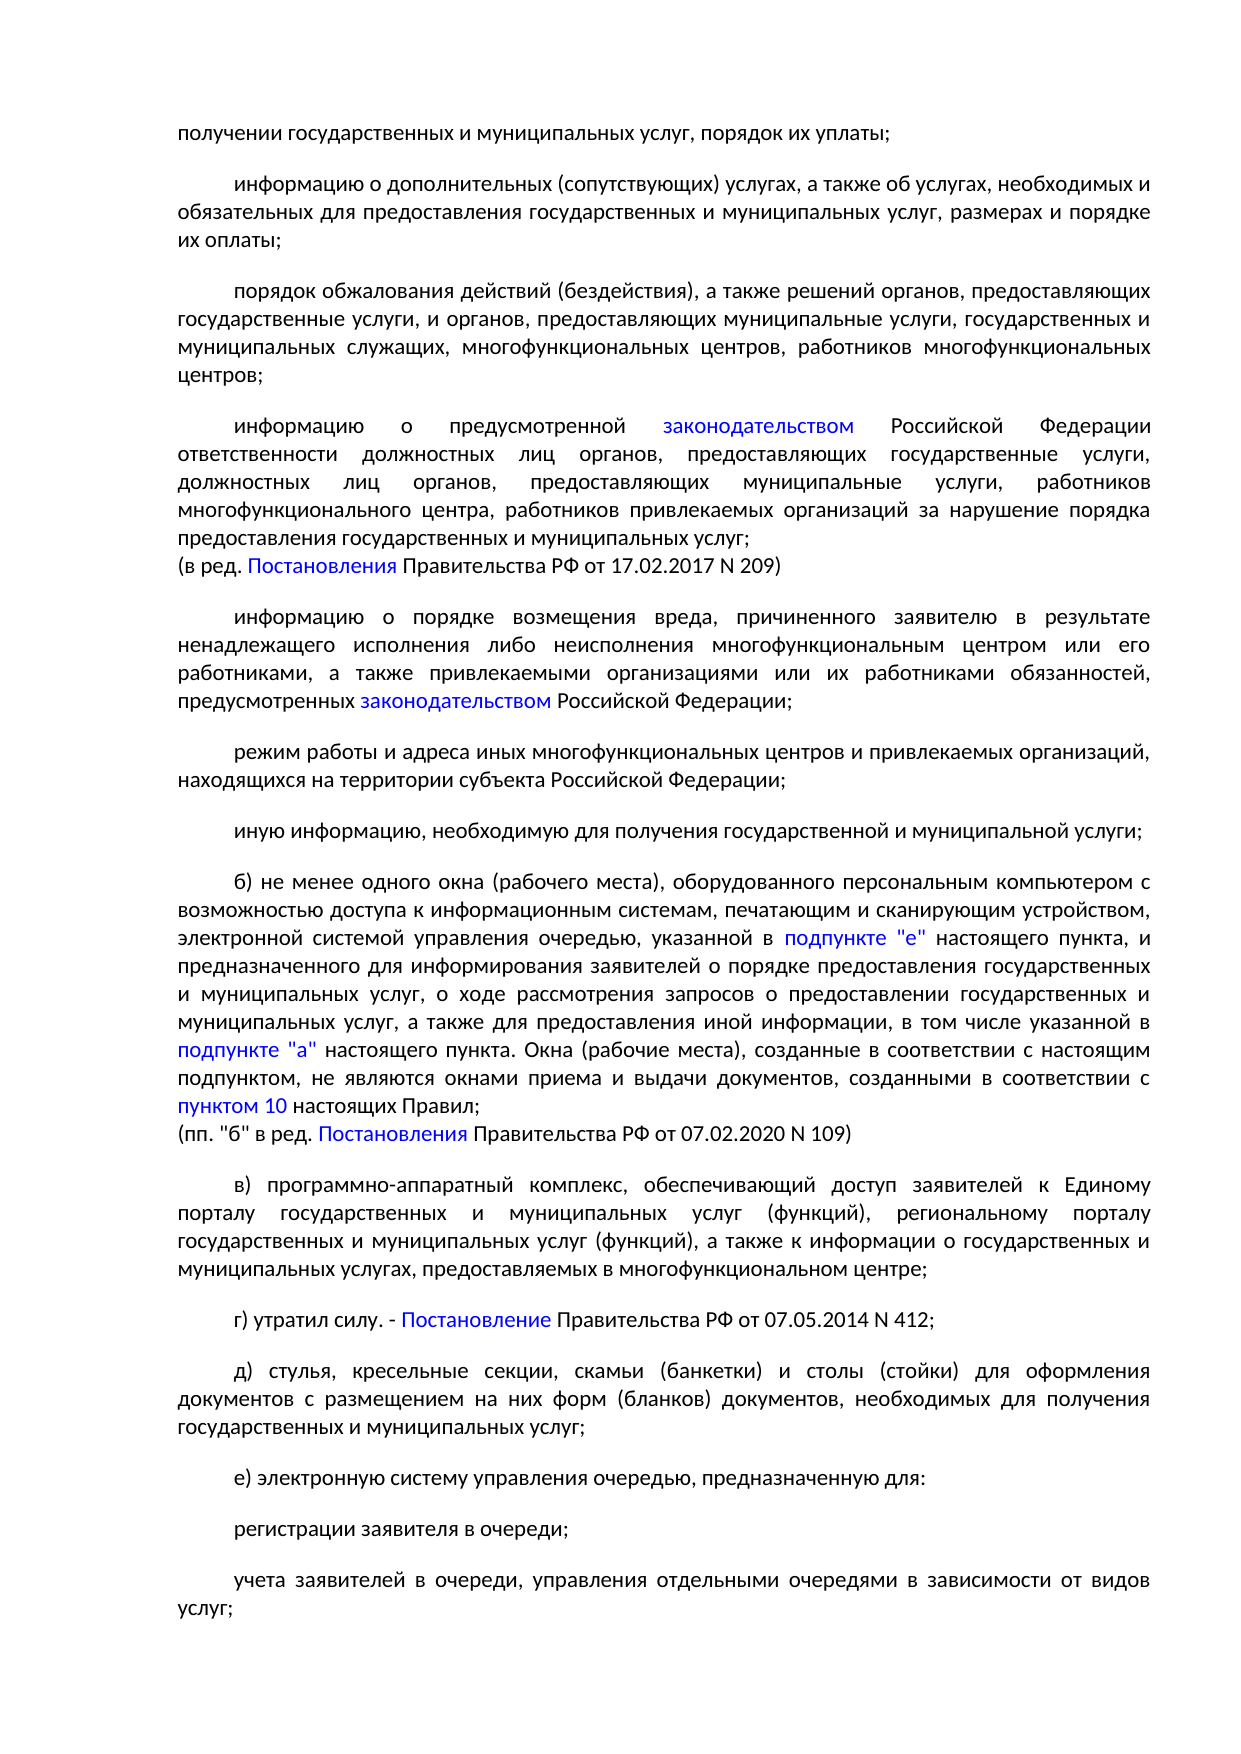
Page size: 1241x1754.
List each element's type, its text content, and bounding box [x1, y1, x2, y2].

text регистрации заявителя в очереди; [177, 1514, 1152, 1542]
text режим работы и адреса иных многофункциональных центров и привлекаемых организаций, находящихся на территории субъекта Российской Федерации; [177, 737, 1152, 793]
text учета заявителей в очереди, управления отдельными очередями в зависимости от видов услуг; [177, 1565, 1152, 1621]
text е) электронную систему управления очередью, предназначенную для: [177, 1463, 1152, 1491]
text г) утратил силу. - Постановление Правительства РФ от 07.05.2014 N 412; [177, 1305, 1152, 1333]
text порядок обжалования действий (бездействия), а также решений органов, предоставляющих государственные услуги, и органов, предоставляющих муниципальные услуги, государственных и муниципальных служащих, многофункциональных центров, работников многофункциональных центров; [177, 276, 1152, 388]
text иную информацию, необходимую для получения государственной и муниципальной услуги; [177, 816, 1152, 844]
text информацию о дополнительных (сопутствующих) услугах, а также об услугах, необходимых и обязательных для предоставления государственных и муниципальных услуг, размерах и порядке их оплаты; [177, 169, 1152, 253]
text (в ред. Постановления Правительства РФ от 17.02.2017 N 209) [177, 551, 1152, 579]
text б) не менее одного окна (рабочего места), оборудованного персональным компьютером с возможностью доступа к информационным системам, печатающим и сканирующим устройством, электронной системой управления очередью, указанной в подпункте "е" настоящего пункта, и предназначенного для информирования заявителей о порядке предоставления государственных и муниципальных услуг, о ходе рассмотрения запросов о предоставлении государственных и муниципальных услуг, а также для предоставления иной информации, в том числе указанной в подпункте "а" настоящего пункта. Окна (рабочие места), созданные в соответствии с настоящим подпунктом, не являются окнами приема и выдачи документов, созданными в соответствии с пунктом 10 настоящих Правил; [177, 867, 1152, 1119]
text информацию о порядке возмещения вреда, причиненного заявителю в результате ненадлежащего исполнения либо неисполнения многофункциональным центром или его работниками, а также привлекаемыми организациями или их работниками обязанностей, предусмотренных законодательством Российской Федерации; [177, 602, 1152, 714]
text информацию о предусмотренной законодательством Российской Федерации ответственности должностных лиц органов, предоставляющих государственные услуги, должностных лиц органов, предоставляющих муниципальные услуги, работников многофункционального центра, работников привлекаемых организаций за нарушение порядка предоставления государственных и муниципальных услуг; [177, 411, 1152, 551]
text в) программно-аппаратный комплекс, обеспечивающий доступ заявителей к Единому порталу государственных и муниципальных услуг (функций), региональному порталу государственных и муниципальных услуг (функций), а также к информации о государственных и муниципальных услугах, предоставляемых в многофункциональном центре; [177, 1170, 1152, 1282]
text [177, 118, 1152, 146]
text (пп. "б" в ред. Постановления Правительства РФ от 07.02.2020 N 109) [177, 1119, 1152, 1147]
text д) стулья, кресельные секции, скамьи (банкетки) и столы (стойки) для оформления документов с размещением на них форм (бланков) документов, необходимых для получения государственных и муниципальных услуг; [177, 1356, 1152, 1440]
